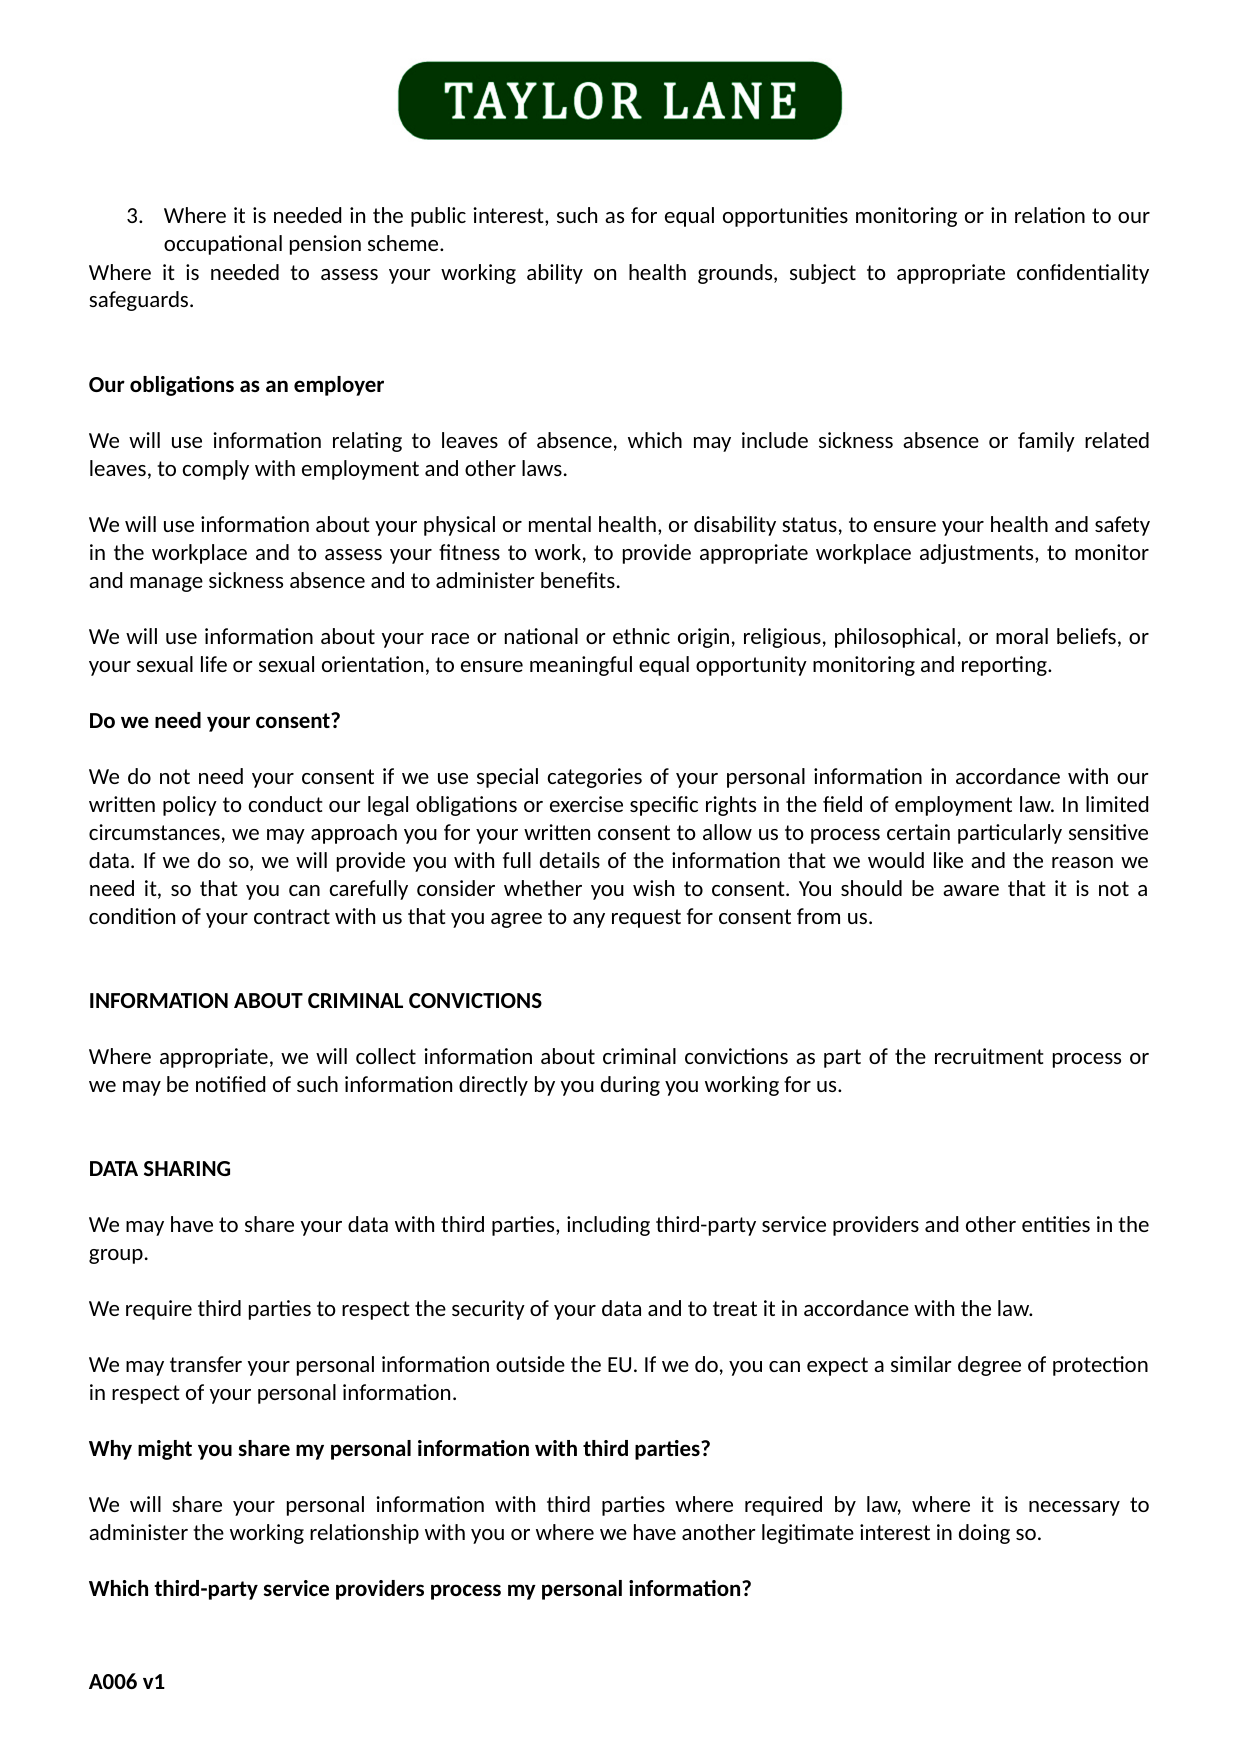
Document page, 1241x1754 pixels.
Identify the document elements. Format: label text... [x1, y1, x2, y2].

text We do not need your consent if we use special categories of your personal information in accordance with our written policy to conduct our legal obligations or exercise specific rights in the field of employment law. In limited circumstances, we may approach you for your written consent to allow us to process certain particularly sensitive data. If we do so, we will provide you with full details of the information that we would like and the reason we need it, so that you can carefully consider whether you wish to consent. You should be aware that it is not a condition of your contract with us that you agree to any request for consent from us. [89, 762, 1152, 930]
text DATA SHARING [89, 1154, 1152, 1182]
text We will use information relating to leaves of absence, which may include sickness absence or family related leaves, to comply with employment and other laws. [89, 426, 1152, 482]
text Why might you share my personal information with third parties? [89, 1434, 1152, 1462]
text We require third parties to respect the security of your data and to treat it in accordance with the law. [89, 1294, 1152, 1322]
text We will use information about your physical or mental health, or disability status, to ensure your health and safety in the workplace and to assess your fitness to work, to provide appropriate workplace adjustments, to monitor and manage sickness absence and to administer benefits. [89, 510, 1152, 594]
text We will share your personal information with third parties where required by law, where it is necessary to administer the working relationship with you or where we have another legitimate interest in doing so. [89, 1491, 1152, 1547]
text Our obligations as an employer [89, 370, 1152, 398]
text Where appropriate, we will collect information about criminal convictions as part of the recruitment process or we may be notified of such information directly by you during you working for us. [89, 1042, 1152, 1098]
list Where it is needed in the public interest, such as for equal opportunities monitoring or in relation to our occupational pension scheme. [126, 87, 1152, 258]
text Which third-party service providers process my personal information? [89, 1574, 1152, 1603]
text We may have to share your data with third parties, including third-party service providers and other entities in the group. [89, 1210, 1152, 1266]
picture [0, 0, 1241, 202]
text Where it is needed to assess your working ability on health grounds, subject to appropriate confidentiality safeguards. [89, 258, 1152, 314]
text We will use information about your race or national or ethnic origin, religious, philosophical, or moral beliefs, or your sexual life or sexual orientation, to ensure meaningful equal opportunity monitoring and reporting. [89, 622, 1152, 678]
text Do we need your consent? [89, 706, 1152, 734]
text INFORMATION ABOUT CRIMINAL CONVICTIONS [89, 986, 1152, 1014]
text We may transfer your personal information outside the EU. If we do, you can expect a similar degree of protection in respect of your personal information. [89, 1350, 1152, 1406]
